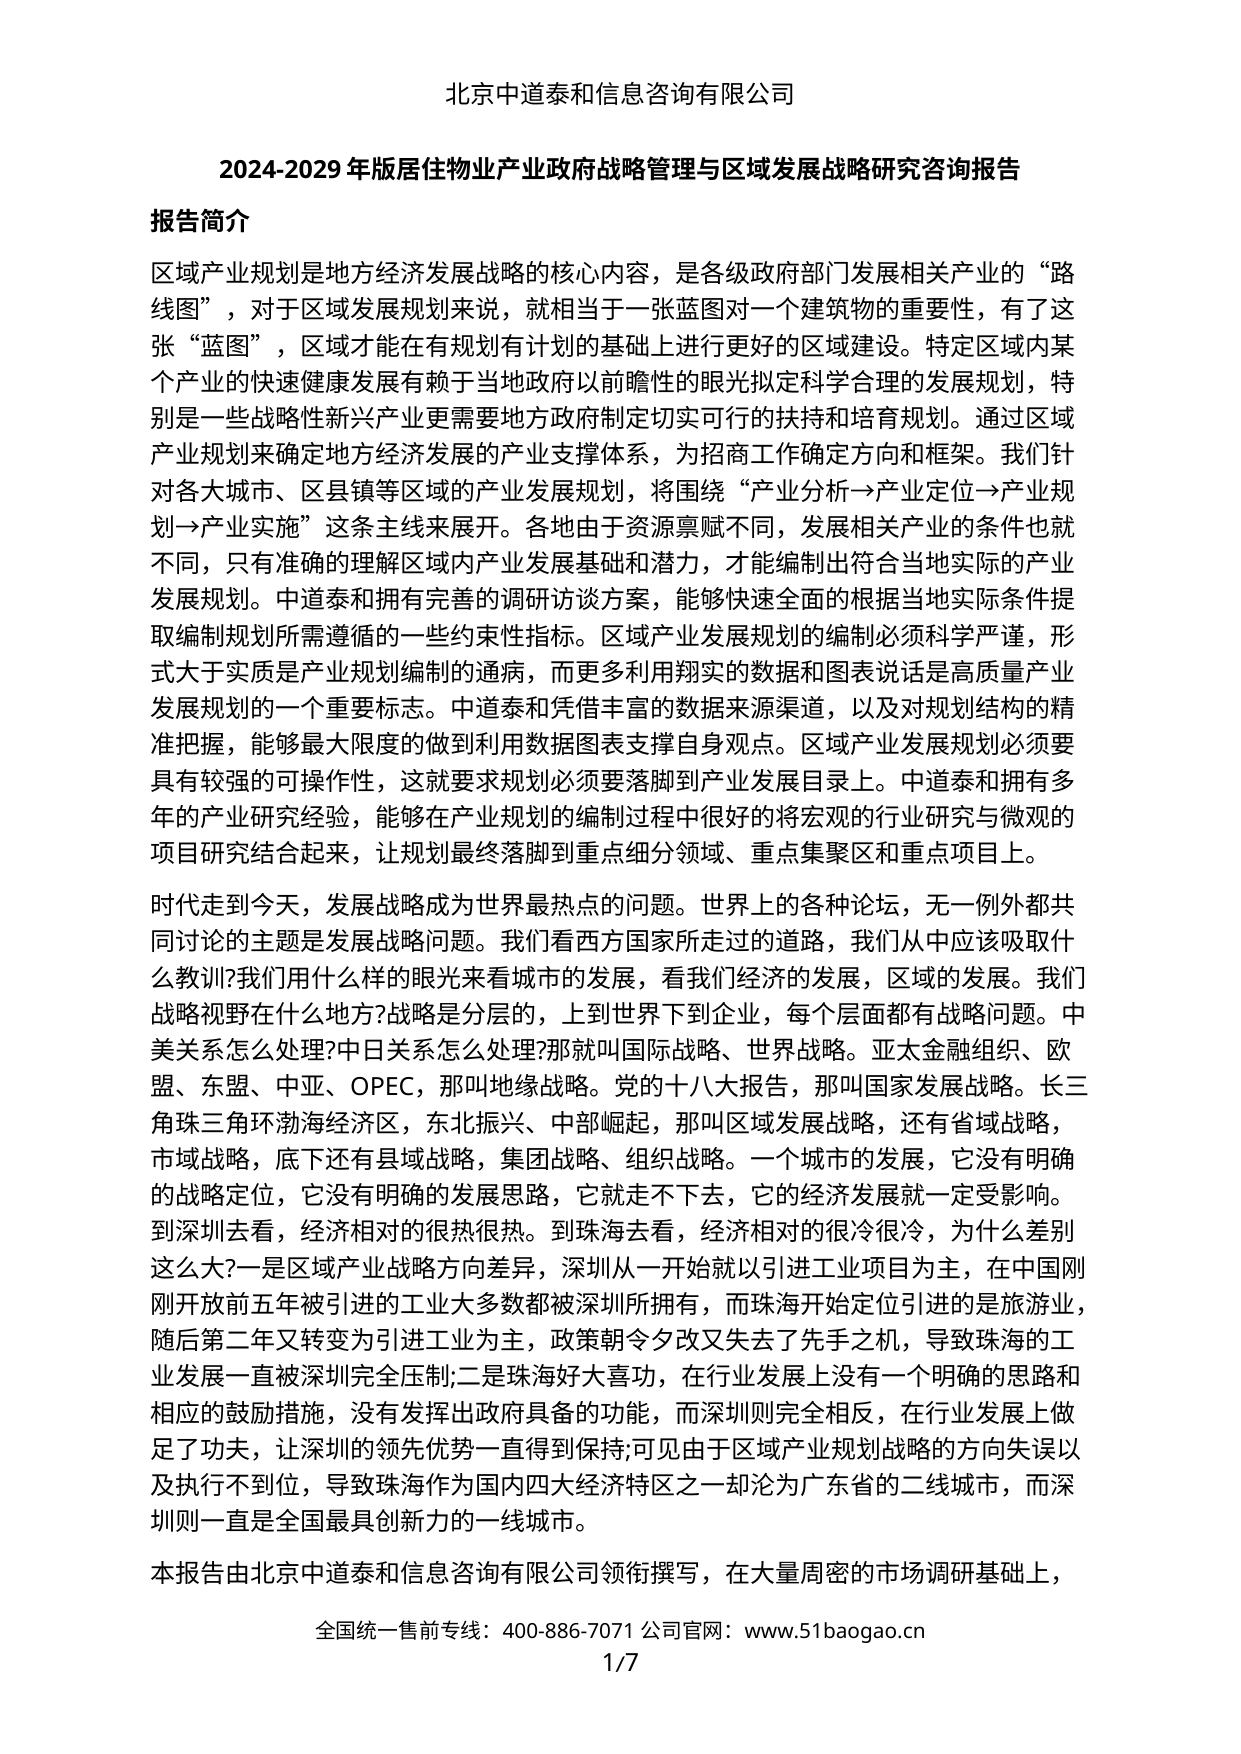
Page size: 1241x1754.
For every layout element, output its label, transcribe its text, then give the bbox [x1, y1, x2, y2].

text 区域产业规划是地方经济发展战略的核心内容，是各级政府部门发展相关产业的“路线图”，对于区域发展规划来说，就相当于一张蓝图对一个建筑物的重要性，有了这张“蓝图”，区域才能在有规划有计划的基础上进行更好的区域建设。特定区域内某个产业的快速健康发展有赖于当地政府以前瞻性的眼光拟定科学合理的发展规划，特别是一些战略性新兴产业更需要地方政府制定切实可行的扶持和培育规划。通过区域产业规划来确定地方经济发展的产业支撑体系，为招商工作确定方向和框架。我们针对各大城市、区县镇等区域的产业发展规划，将围绕“产业分析→产业定位→产业规划→产业实施”这条主线来展开。各地由于资源禀赋不同，发展相关产业的条件也就不同，只有准确的理解区域内产业发展基础和潜力，才能编制出符合当地实际的产业发展规划。中道泰和拥有完善的调研访谈方案，能够快速全面的根据当地实际条件提取编制规划所需遵循的一些约束性指标。区域产业发展规划的编制必须科学严谨，形式大于实质是产业规划编制的通病，而更多利用翔实的数据和图表说话是高质量产业发展规划的一个重要标志。中道泰和凭借丰富的数据来源渠道，以及对规划结构的精准把握，能够最大限度的做到利用数据图表支撑自身观点。区域产业发展规划必须要具有较强的可操作性，这就要求规划必须要落脚到产业发展目录上。中道泰和拥有多年的产业研究经验，能够在产业规划的编制过程中很好的将宏观的行业研究与微观的项目研究结合起来，让规划最终落脚到重点细分领域、重点集聚区和重点项目上。 [150, 254, 1090, 870]
text 2024-2029年版居住物业产业政府战略管理与区域发展战略研究咨询报告 [150, 150, 1090, 186]
text 报告简介 [150, 202, 1090, 238]
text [150, 1554, 1090, 1590]
text 时代走到今天，发展战略成为世界最热点的问题。世界上的各种论坛，无一例外都共同讨论的主题是发展战略问题。我们看西方国家所走过的道路，我们从中应该吸取什么教训?我们用什么样的眼光来看城市的发展，看我们经济的发展，区域的发展。我们战略视野在什么地方?战略是分层的，上到世界下到企业，每个层面都有战略问题。中美关系怎么处理?中日关系怎么处理?那就叫国际战略、世界战略。亚太金融组织、欧盟、东盟、中亚、OPEC，那叫地缘战略。党的十八大报告，那叫国家发展战略。长三角珠三角环渤海经济区，东北振兴、中部崛起，那叫区域发展战略，还有省域战略，市域战略，底下还有县域战略，集团战略、组织战略。一个城市的发展，它没有明确的战略定位，它没有明确的发展思路，它就走不下去，它的经济发展就一定受影响。到深圳去看，经济相对的很热很热。到珠海去看，经济相对的很冷很冷，为什么差别这么大?一是区域产业战略方向差异，深圳从一开始就以引进工业项目为主，在中国刚刚开放前五年被引进的工业大多数都被深圳所拥有，而珠海开始定位引进的是旅游业，随后第二年又转变为引进工业为主，政策朝令夕改又失去了先手之机，导致珠海的工业发展一直被深圳完全压制;二是珠海好大喜功，在行业发展上没有一个明确的思路和相应的鼓励措施，没有发挥出政府具备的功能，而深圳则完全相反，在行业发展上做足了功夫，让深圳的领先优势一直得到保持;可见由于区域产业规划战略的方向失误以及执行不到位，导致珠海作为国内四大经济特区之一却沦为广东省的二线城市，而深圳则一直是全国最具创新力的一线城市。 [150, 886, 1090, 1538]
